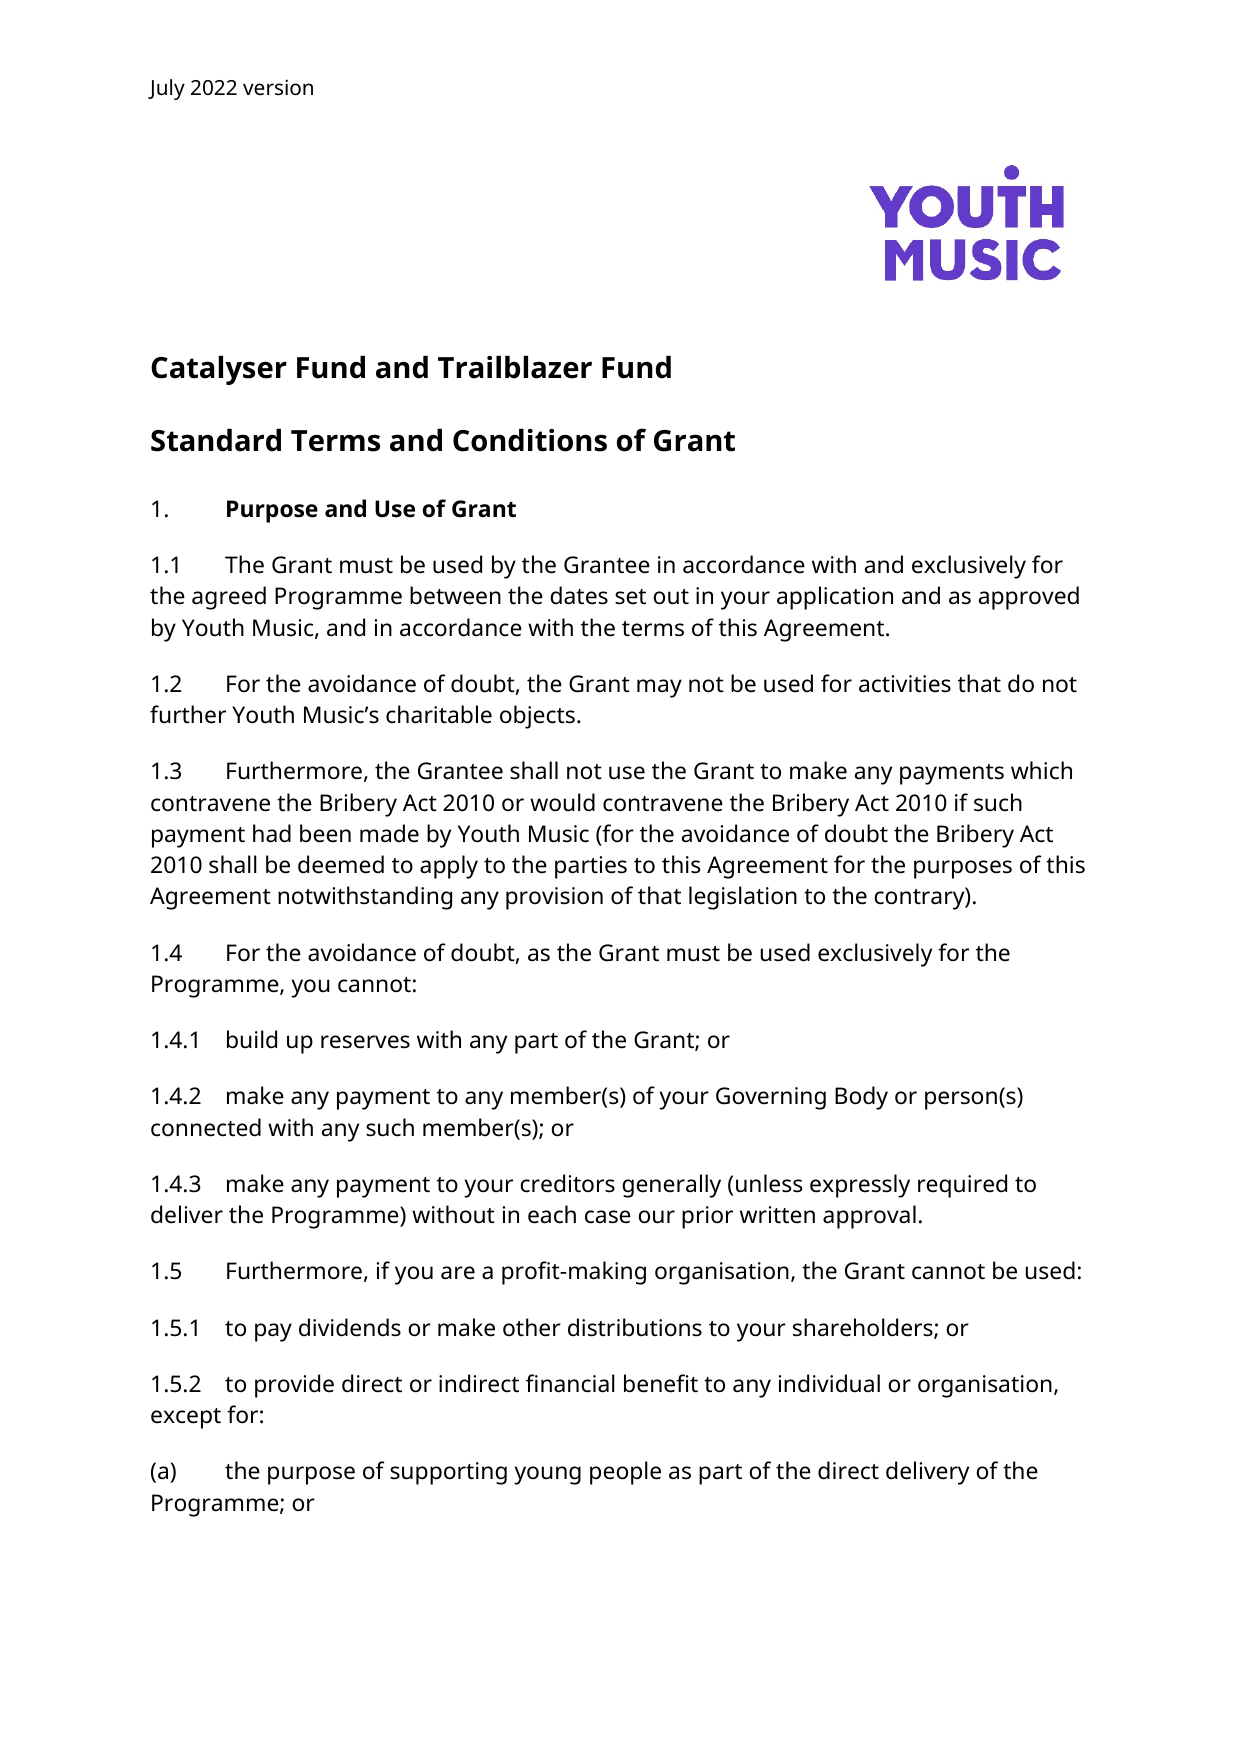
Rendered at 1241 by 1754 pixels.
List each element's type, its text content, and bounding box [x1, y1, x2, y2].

text Furthermore, if you are a profit-making organisation, the Grant cannot be used: [150, 1255, 1090, 1286]
text For the avoidance of doubt, as the Grant must be used exclusively for the Programme, you cannot: [150, 936, 1090, 999]
text The Grant must be used by the Grantee in accordance with and exclusively for the agreed Programme between the dates set out in your application and as approved by Youth Music, and in accordance with the terms of this Agreement. [150, 549, 1090, 643]
text to provide direct or indirect financial benefit to any individual or organisation, except for: [150, 1368, 1090, 1430]
text Purpose and Use of Grant [150, 493, 1090, 524]
text make any payment to your creditors generally (unless expressly required to deliver the Programme) without in each case our prior written approval. [150, 1168, 1090, 1230]
text For the avoidance of doubt, the Grant may not be used for activities that do not further Youth Music’s charitable objects. [150, 668, 1090, 730]
text the purpose of supporting young people as part of the direct delivery of the Programme; or [150, 1455, 1090, 1518]
list Catalyser Fund and Trailblazer Fund [150, 347, 1090, 387]
text Furthermore, the Grantee shall not use the Grant to make any payments which contravene the Bribery Act 2010 or would contravene the Bribery Act 2010 if such payment had been made by Youth Music (for the avoidance of doubt the Bribery Act 2010 shall be deemed to apply to the parties to this Agreement for the purposes of this Agreement notwithstanding any provision of that legislation to the contrary). [150, 755, 1090, 911]
list Standard Terms and Conditions of Grant [150, 420, 1090, 460]
text make any payment to any member(s) of your Governing Body or person(s) connected with any such member(s); or [150, 1080, 1090, 1143]
text to pay dividends or make other distributions to your shareholders; or [150, 1311, 1090, 1343]
picture [841, 150, 1091, 308]
text build up reserves with any part of the Grant; or [150, 1024, 1090, 1055]
